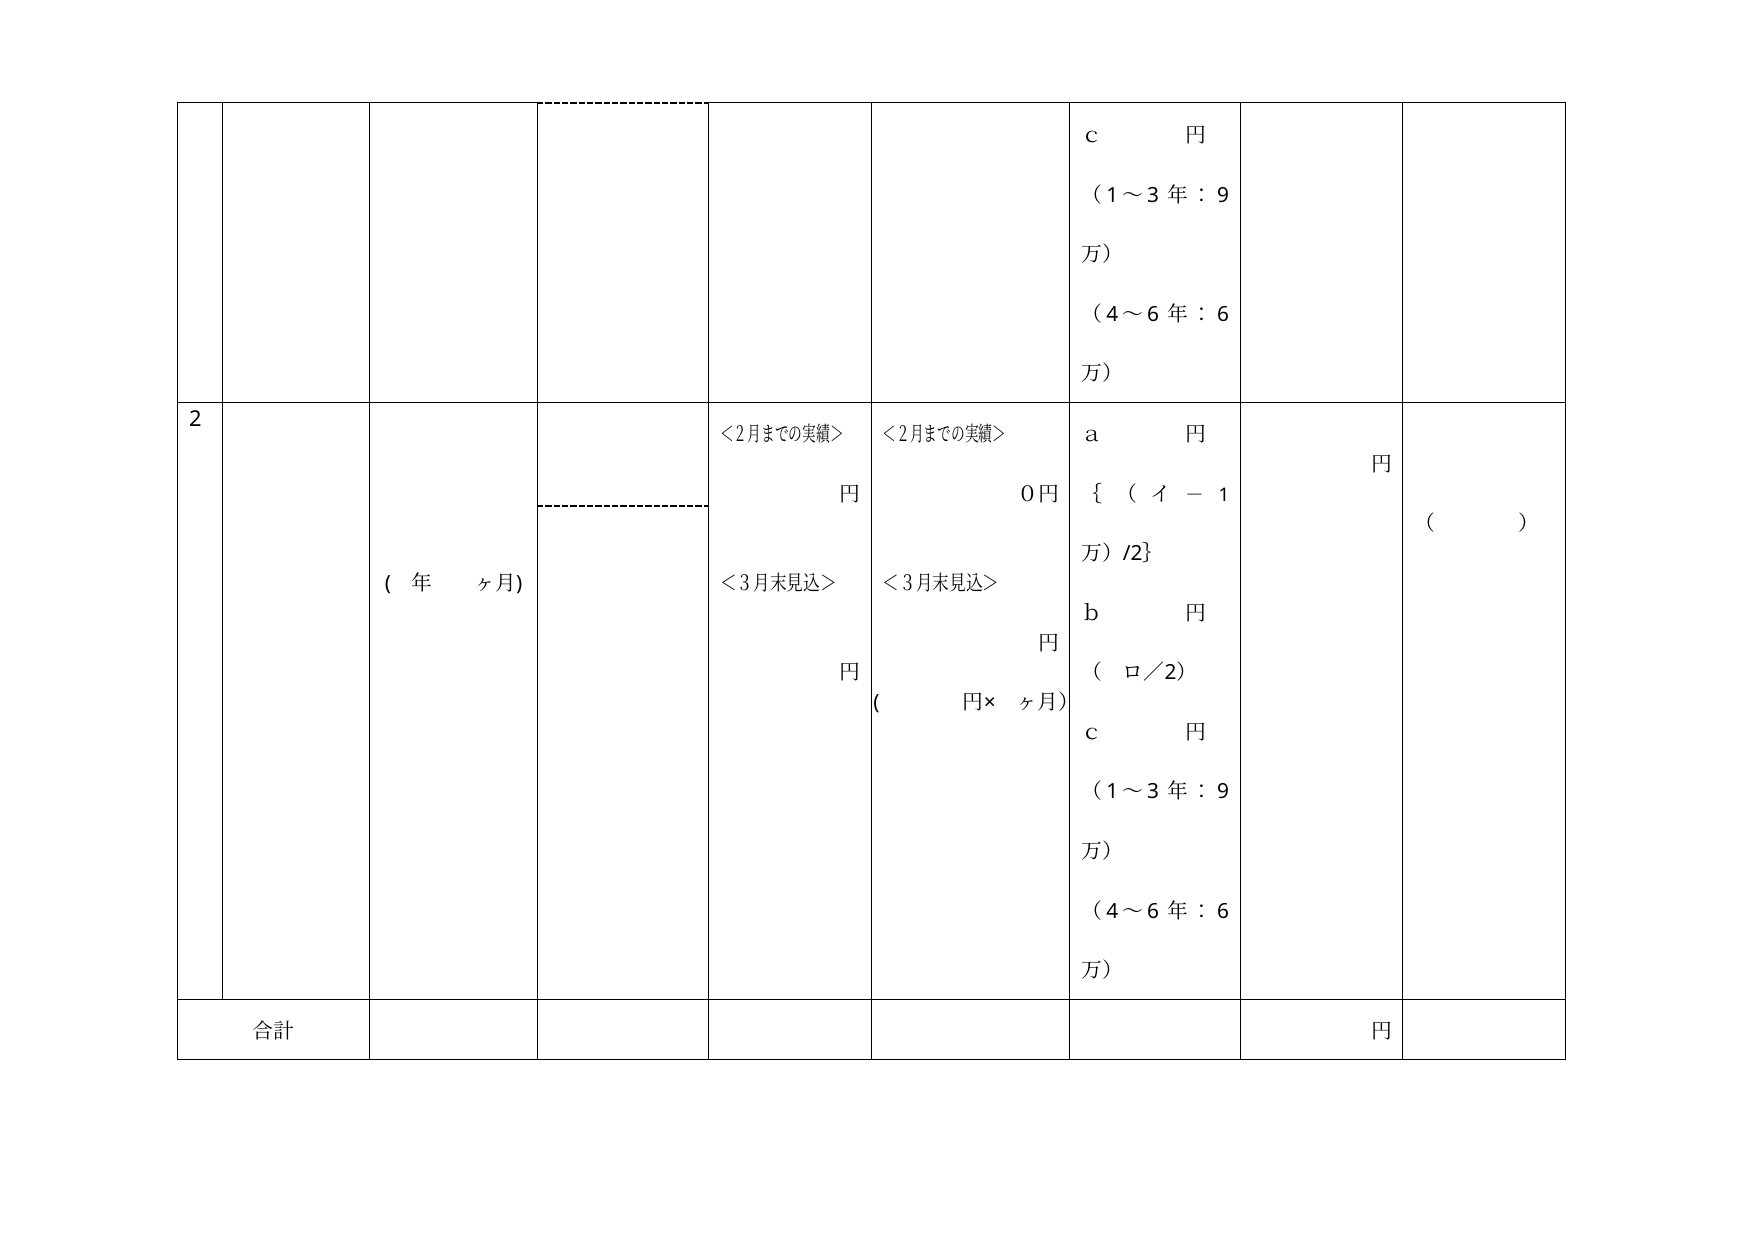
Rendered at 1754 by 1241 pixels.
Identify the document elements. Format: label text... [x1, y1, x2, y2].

table_cell [370, 1000, 537, 1059]
table_cell [1070, 1000, 1240, 1059]
table_cell 合計 [178, 1000, 369, 1059]
table_cell [538, 505, 708, 998]
table_cell [538, 403, 708, 505]
table_cell ａ 円 ｛（イ－1万）/2｝ ｂ 円 （ ロ／2） ｃ 円 （1～3年：9万） （4～6年：6万） [1070, 403, 1240, 998]
table_cell ＜２月までの実績＞ 円 ＜３月末見込＞ 円 [709, 403, 871, 998]
table_cell ( 年 ヶ月) [370, 403, 537, 998]
table_cell [1403, 1000, 1565, 1059]
table_cell 2 [178, 403, 222, 998]
table_cell [872, 1000, 1069, 1059]
table_cell [538, 1000, 708, 1059]
table_cell [223, 403, 369, 998]
table_cell （ ） [1403, 403, 1565, 998]
table_cell [709, 1000, 871, 1059]
table_cell 円 [1241, 403, 1402, 998]
table_cell ＜２月までの実績＞ ０円 ＜３月末見込＞ 円 ( 円× ヶ月） [872, 403, 1069, 998]
table_cell [538, 102, 708, 402]
table_cell 円 [1241, 1000, 1402, 1059]
